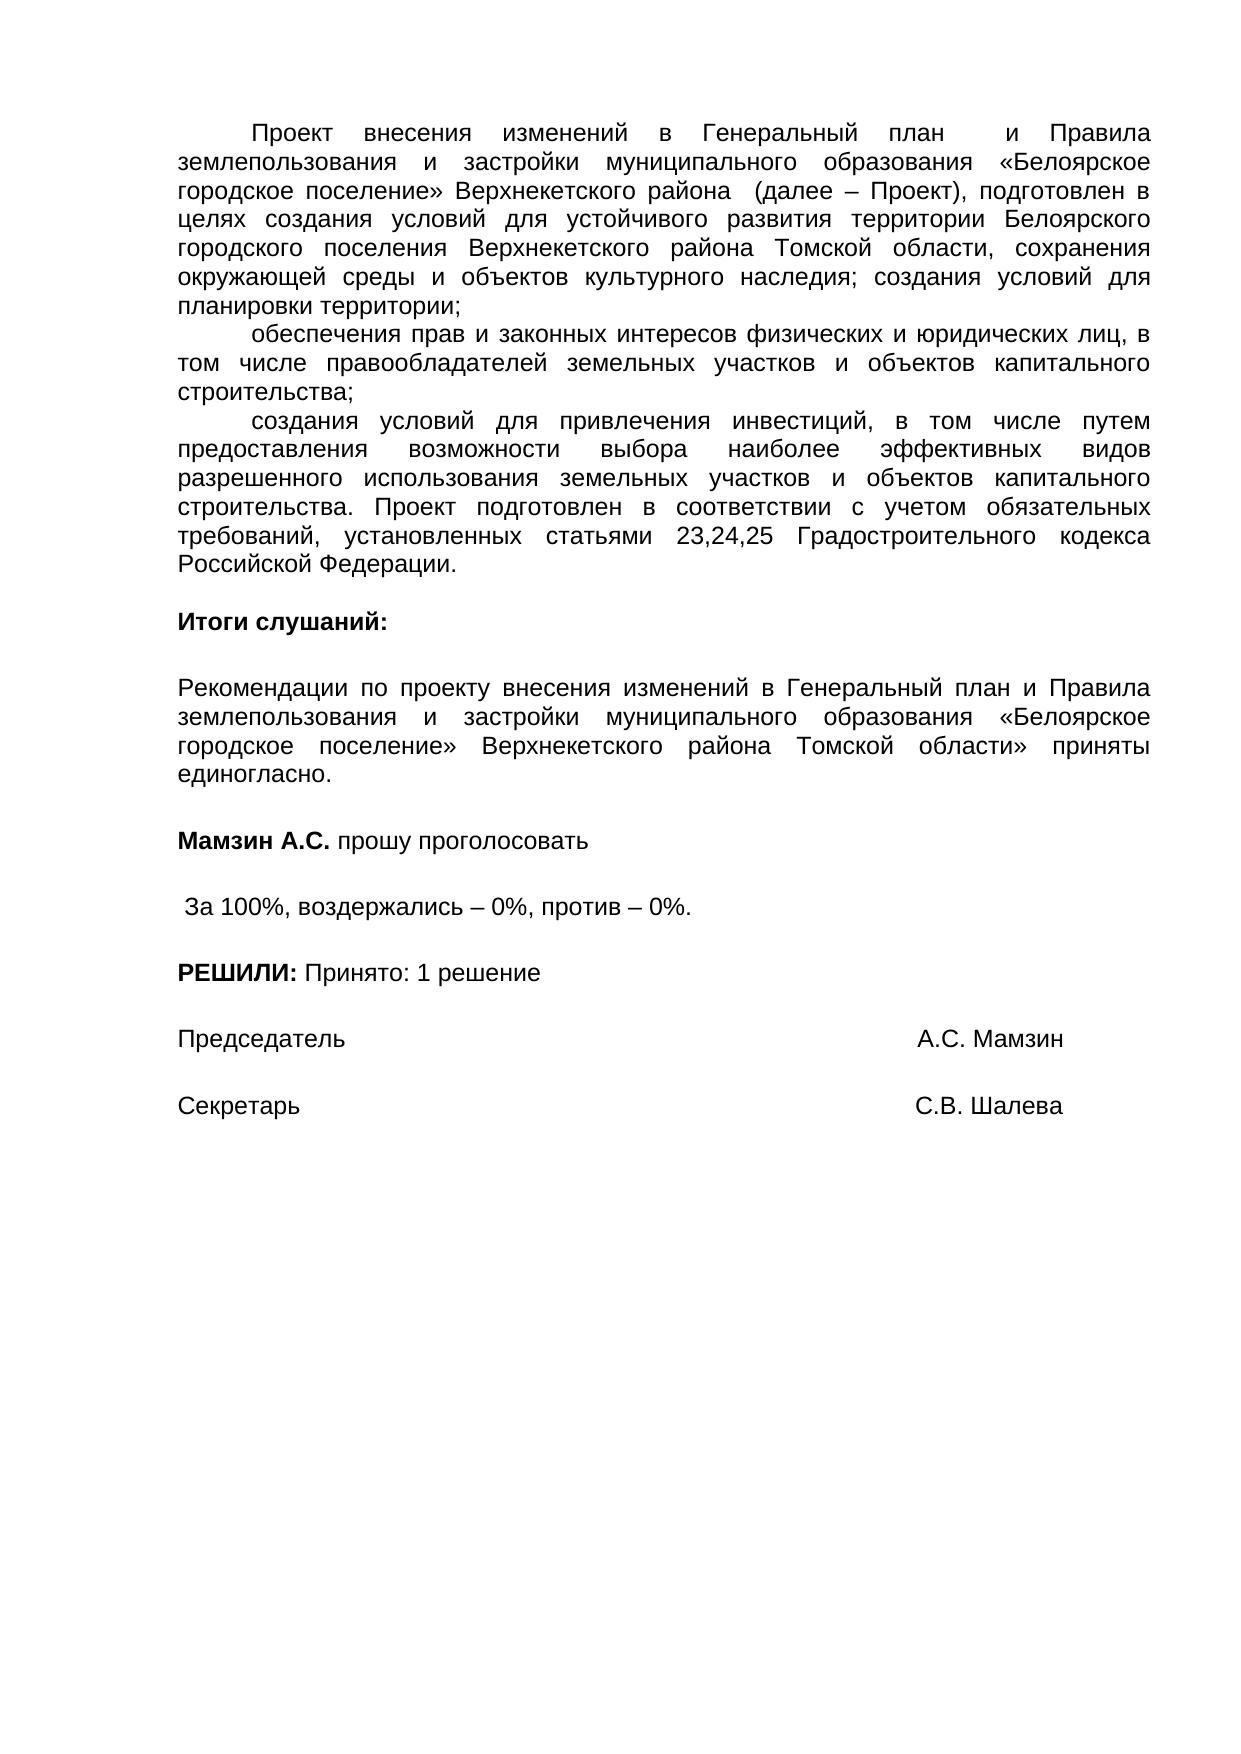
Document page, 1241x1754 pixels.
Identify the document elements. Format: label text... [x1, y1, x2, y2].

text РЕШИЛИ: Принято: 1 решение [177, 958, 1152, 987]
text Проект внесения изменений в Генеральный план и Правила землепользования и застройки муниципального образования «Белоярское городское поселение» Верхнекетского района (далее – Проект), подготовлен в целях создания условий для устойчивого развития территории Белоярского городского поселения Верхнекетского района Томской области, сохранения окружающей среды и объектов культурного наследия; создания условий для планировки территории; [177, 118, 1152, 319]
text Рекомендации по проекту внесения изменений в Генеральный план и Правила землепользования и застройки муниципального образования «Белоярское городское поселение» Верхнекетского района Томской области» приняты единогласно. [177, 673, 1152, 788]
text создания условий для привлечения инвестиций, в том числе путем предоставления возможности выбора наиболее эффективных видов разрешенного использования земельных участков и объектов капитального строительства. Проект подготовлен в соответствии с учетом обязательных требований, установленных статьями 23,24,25 Градостроительного кодекса Российской Федерации. [177, 406, 1152, 578]
text Председатель А.С. Мамзин [177, 1024, 1152, 1053]
text обеспечения прав и законных интересов физических и юридических лиц, в том числе правообладателей земельных участков и объектов капитального строительства; [177, 319, 1152, 406]
text Мамзин А.С. прошу проголосовать [177, 826, 1152, 854]
text За 100%, воздержались – 0%, против – 0%. [177, 892, 1152, 921]
text Итоги слушаний: [177, 607, 1152, 636]
text Секретарь С.В. Шалева [177, 1091, 1152, 1119]
